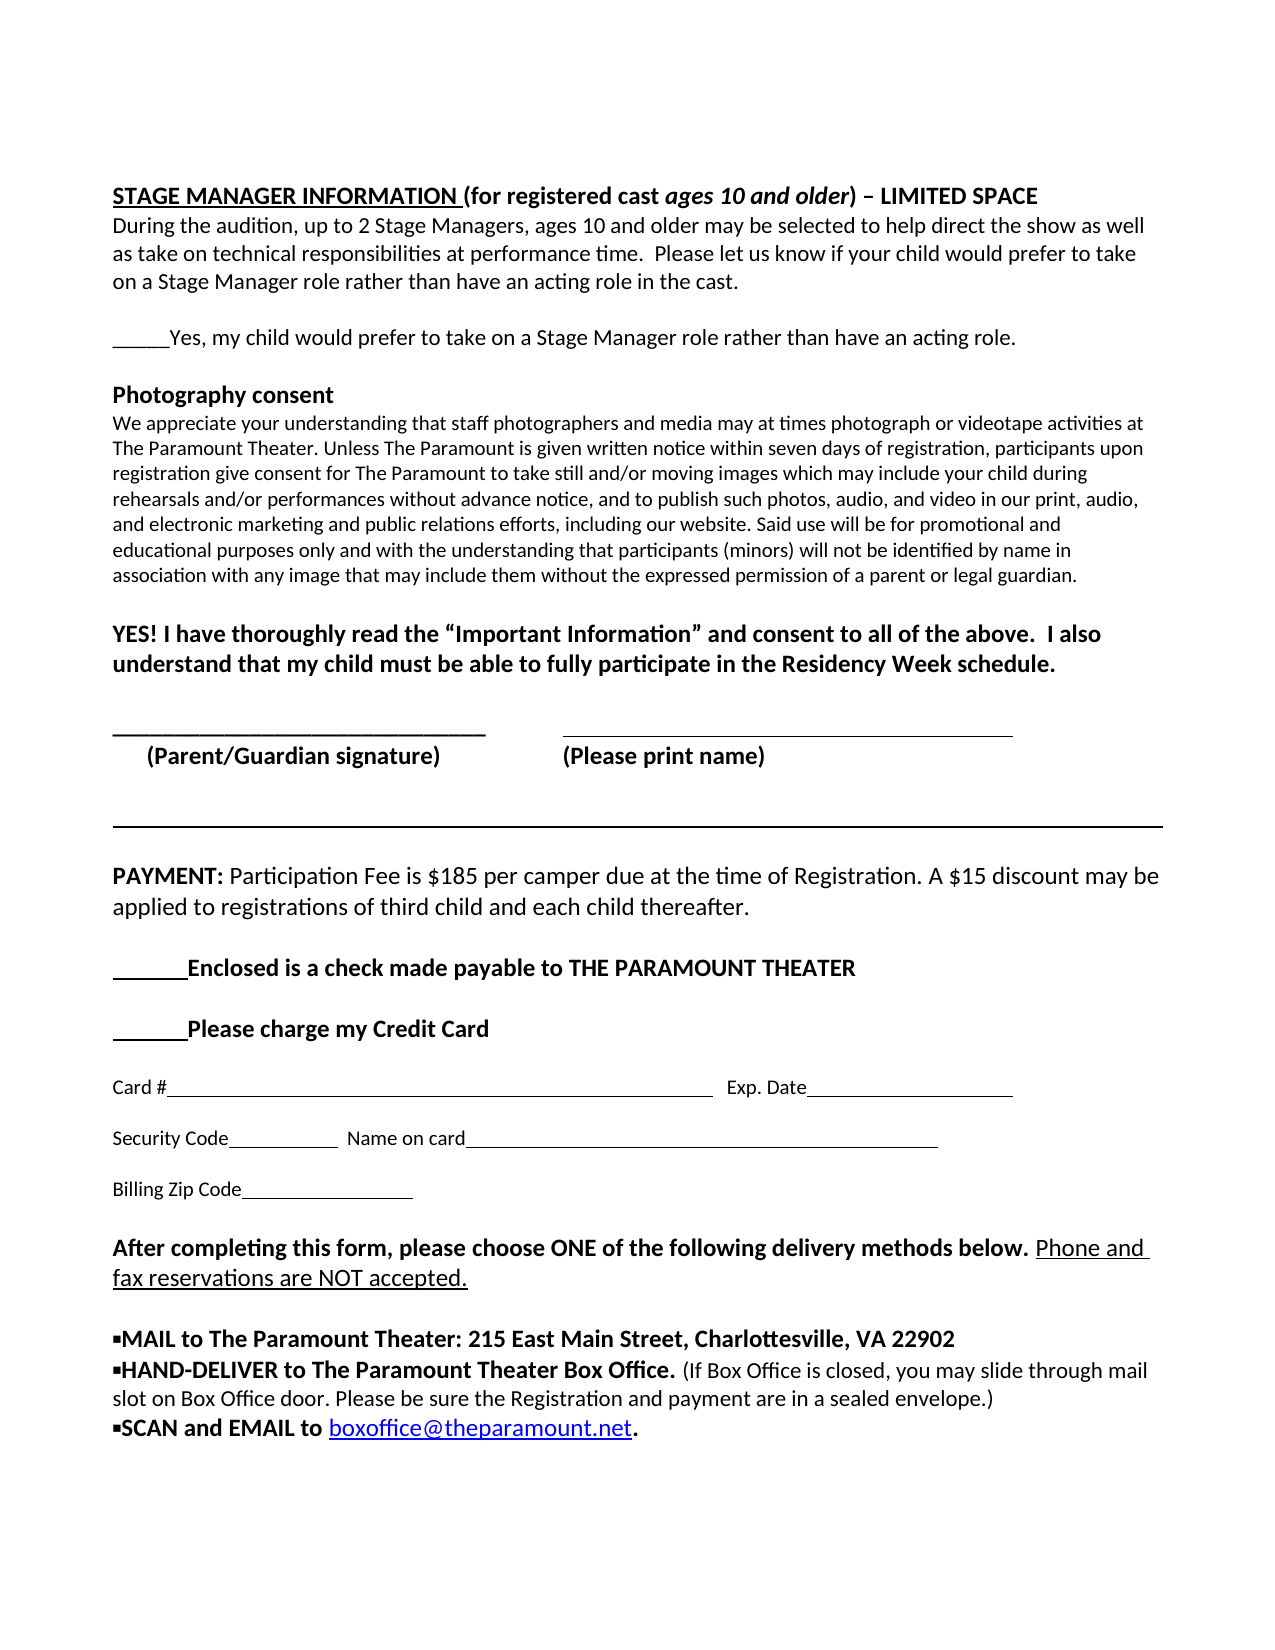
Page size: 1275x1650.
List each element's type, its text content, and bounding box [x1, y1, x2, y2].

text After completing this form, please choose ONE of the following delivery methods below. Phone and fax reservations are NOT accepted. [112, 1232, 1162, 1293]
text PAYMENT: Participation Fee is $185 per camper due at the time of Registration. A $15 discount may be applied to registrations of third child and each child thereafter. [112, 861, 1162, 922]
text STAGE MANAGER INFORMATION (for registered cast ages 10 and older) – LIMITED SPACE [0, 181, 1162, 211]
text Photography consent [0, 379, 1162, 410]
text During the audition, up to 2 Stage Managers, ages 10 and older may be selected to help direct the show as well as take on technical responsibilities at performance time. Please let us know if your child would prefer to take on a Stage Manager role rather than have an acting role in the cast. [112, 211, 1162, 295]
text Please charge my Credit Card [112, 1013, 1162, 1044]
text ▪SCAN and EMAIL to boxoffice@theparamount.net. [112, 1412, 1162, 1443]
text ______________________________ [112, 710, 1162, 740]
text Enclosed is a check made payable to THE PARAMOUNT THEATER [112, 952, 1162, 983]
text ▪MAIL to The Paramount Theater: 215 East Main Street, Charlottesville, VA 22902 [112, 1323, 1162, 1354]
text _____Yes, my child would prefer to take on a Stage Manager role rather than have an acting role. [112, 323, 1162, 351]
text ▪HAND-DELIVER to The Paramount Theater Box Office. (If Box Office is closed, you may slide through mail slot on Box Office door. Please be sure the Registration and payment are in a sealed envelope.) [112, 1354, 1162, 1412]
text YES! I have thoroughly read the “Important Information” and consent to all of the above. I also understand that my child must be able to fully participate in the Residency Week schedule. [112, 618, 1162, 679]
text Card # Exp. Date [112, 1074, 1162, 1099]
text We appreciate your understanding that staff photographers and media may at times photograph or videotape activities at The Paramount Theater. Unless The Paramount is given written notice within seven days of registration, participants upon registration give consent for The Paramount to take still and/or moving images which may include your child during rehearsals and/or performances without advance notice, and to publish such photos, audio, and video in our print, audio, and electronic marketing and public relations efforts, including our website. Said use will be for promotional and educational purposes only and with the understanding that participants (minors) will not be identified by name in association with any image that may include them without the expressed permission of a parent or legal guardian. [112, 410, 1162, 588]
text (Parent/Guardian signature) (Please print name) [112, 740, 1162, 771]
text Security Code Name on card [112, 1125, 1162, 1150]
text Billing Zip Code [112, 1176, 1162, 1201]
